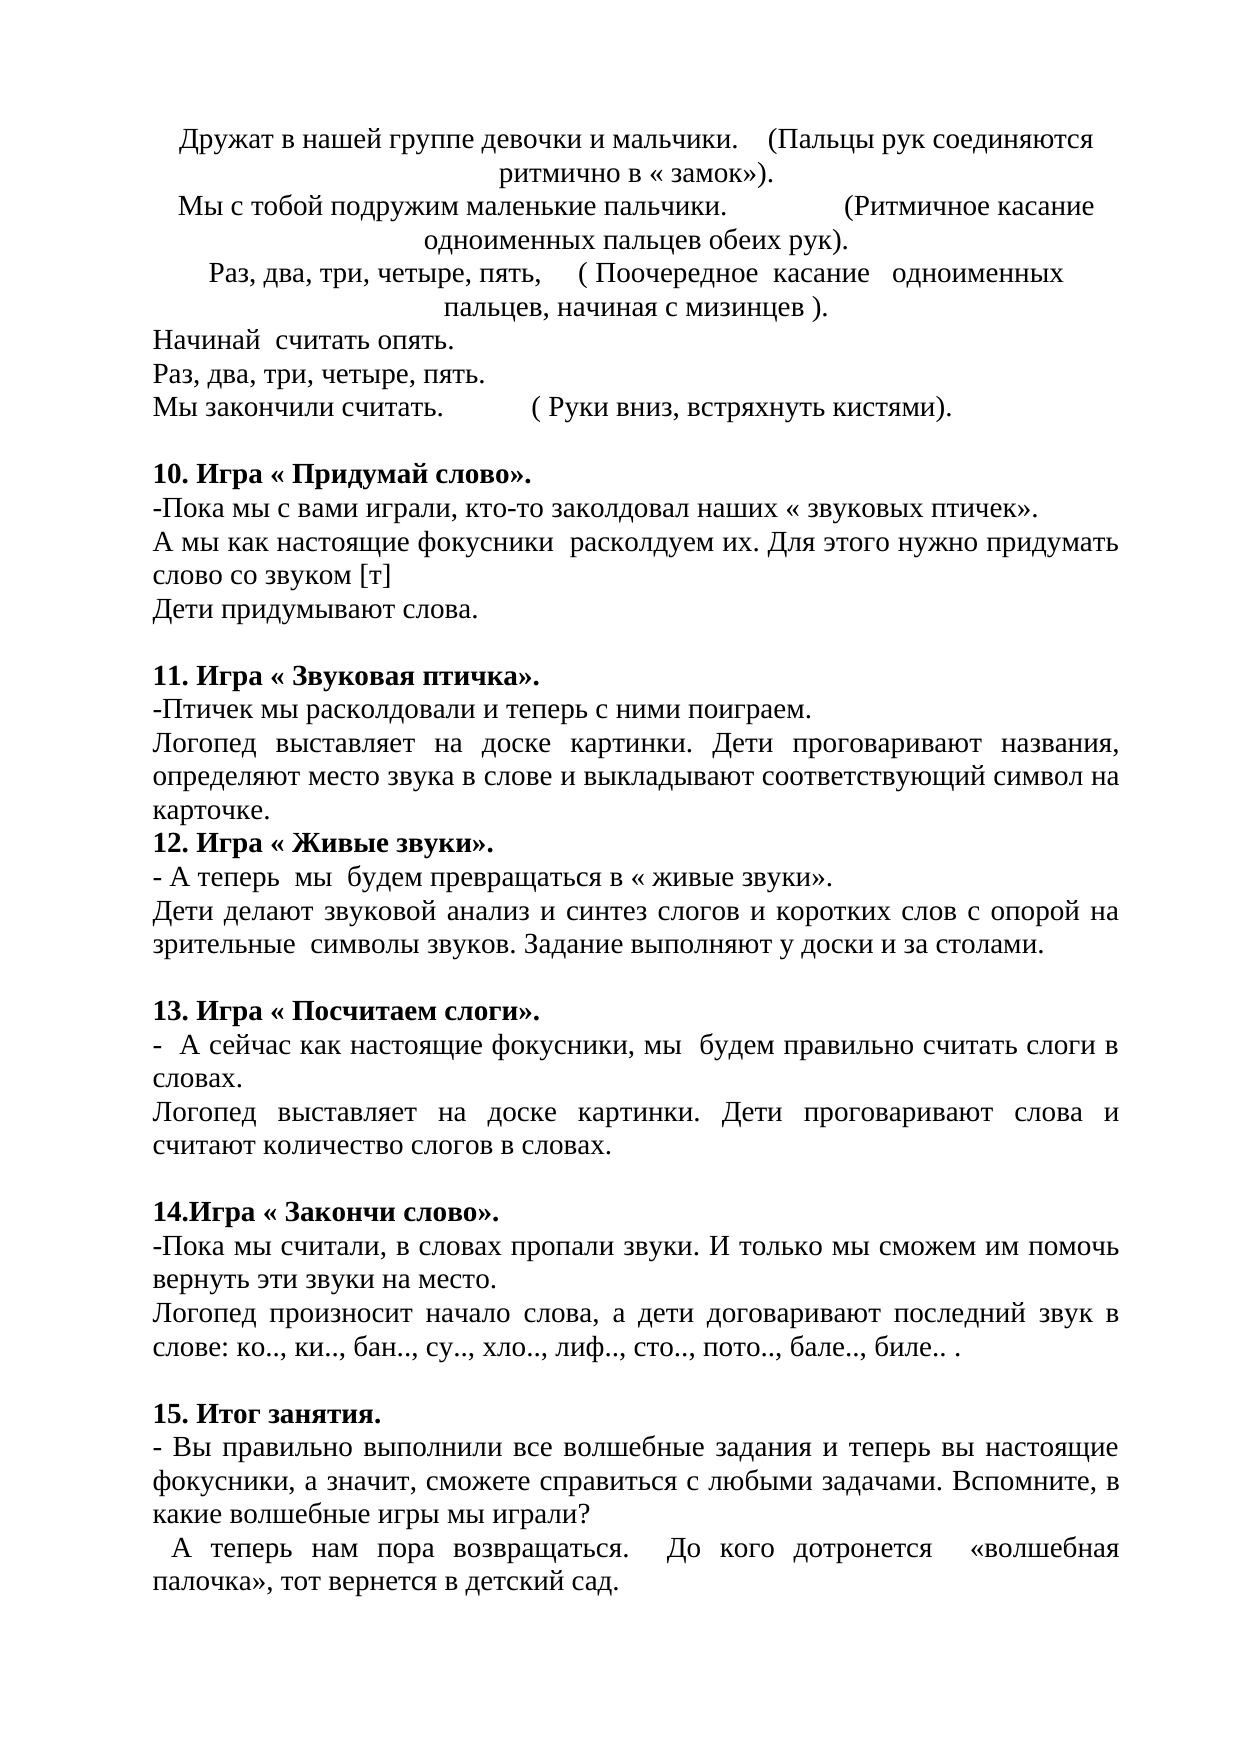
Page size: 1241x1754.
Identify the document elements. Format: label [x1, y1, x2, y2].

table_cell [149, 118, 1123, 1634]
